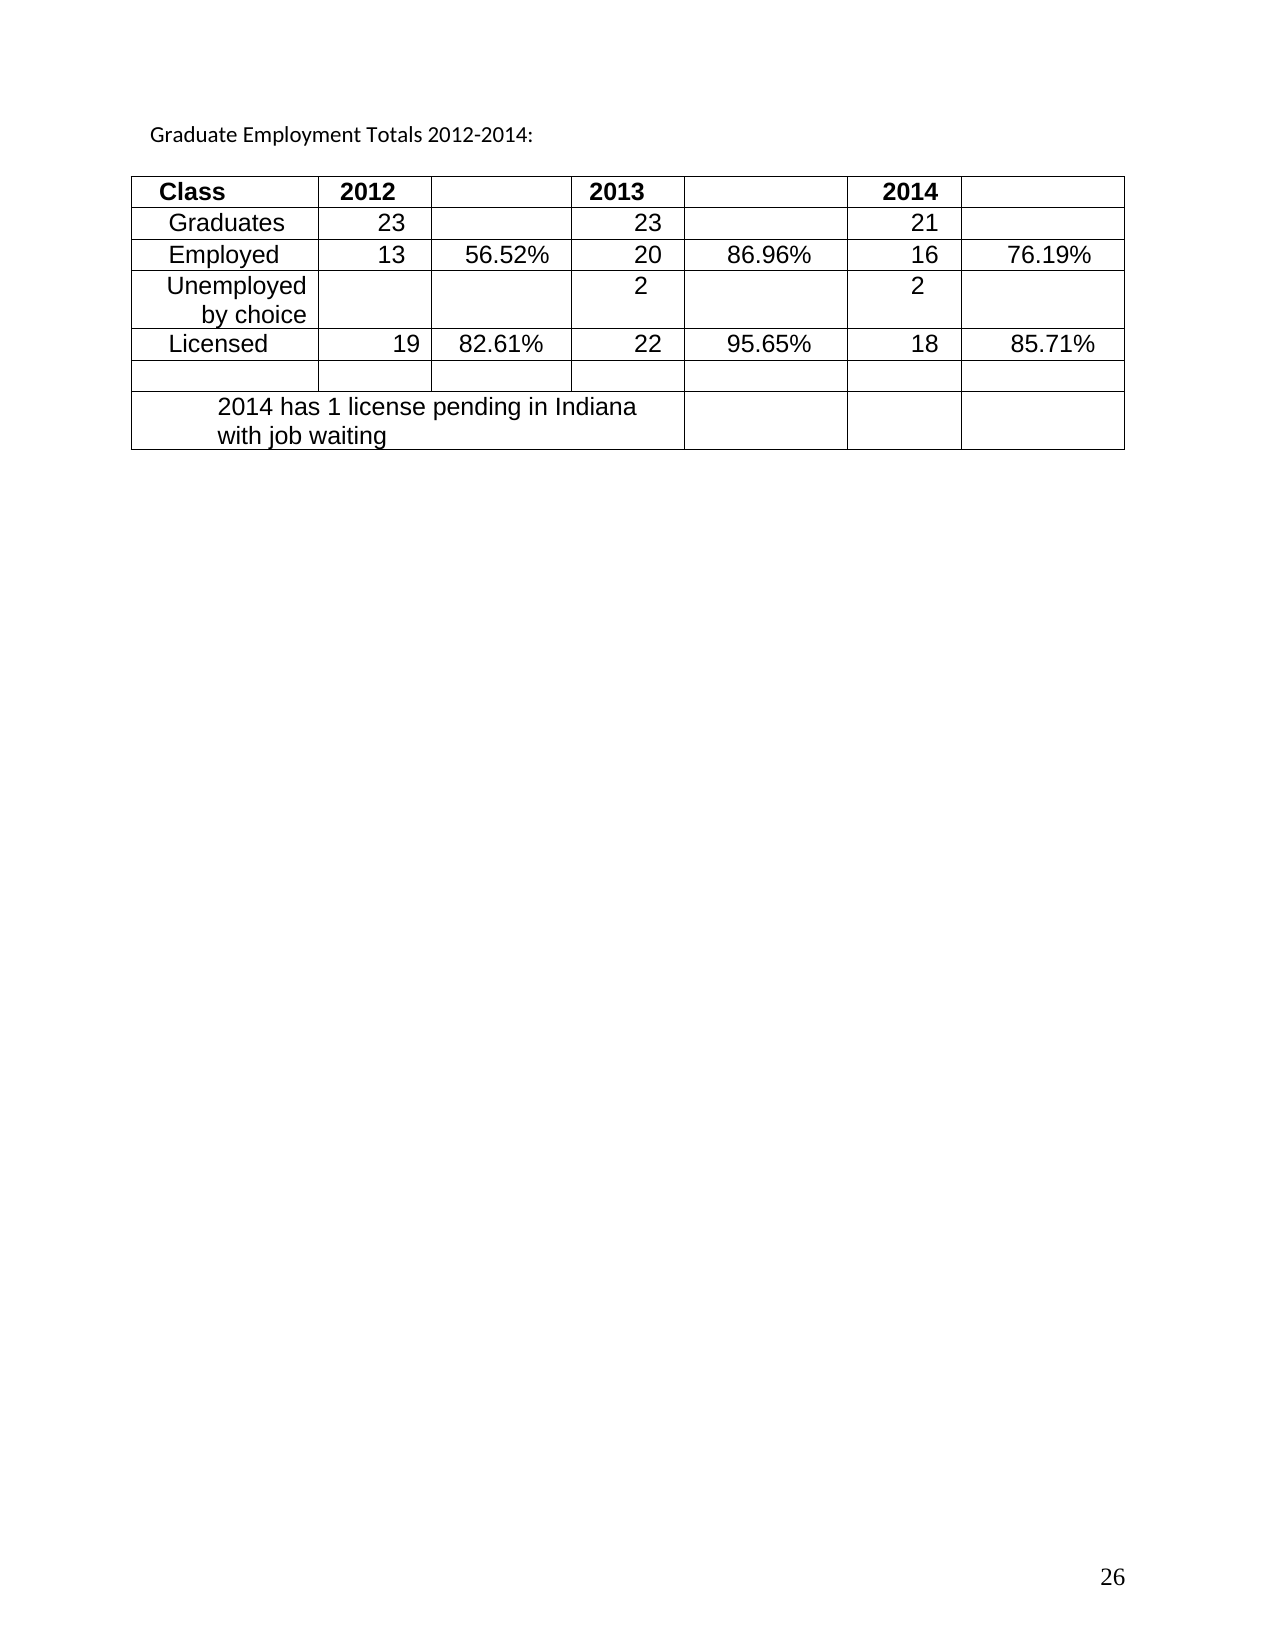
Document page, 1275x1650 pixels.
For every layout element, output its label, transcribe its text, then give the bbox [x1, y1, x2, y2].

table_cell 20 [572, 240, 684, 270]
table_cell [432, 361, 571, 391]
table_cell 2 [572, 271, 684, 328]
table_cell [685, 392, 847, 449]
table_cell 23 [319, 208, 431, 238]
table_cell 2 [848, 271, 961, 328]
table_cell 22 [572, 329, 684, 359]
table_cell 85.71% [962, 329, 1124, 359]
table_header Class [132, 177, 318, 207]
table_cell Unemployed by choice [132, 271, 318, 328]
table_cell [962, 208, 1124, 238]
list Graduate Employment Totals 2012-2014: [150, 120, 1125, 148]
table_cell 95.65% [685, 329, 847, 359]
table_cell [319, 361, 431, 391]
table_cell 82.61% [432, 329, 571, 359]
table_cell 16 [848, 240, 961, 270]
table_cell [132, 361, 318, 391]
table_cell [848, 361, 961, 391]
table_cell [962, 361, 1124, 391]
table_cell 86.96% [685, 240, 847, 270]
table_cell 23 [572, 208, 684, 238]
table_cell Graduates [132, 208, 318, 238]
table_cell 13 [319, 240, 431, 270]
table_header [432, 177, 571, 207]
table_cell [572, 361, 684, 391]
table_header 2013 [572, 177, 684, 207]
table_cell [962, 392, 1124, 449]
table_cell Employed [132, 240, 318, 270]
table_cell 56.52% [432, 240, 571, 270]
table_cell 19 [319, 329, 431, 359]
table_header 2014 [848, 177, 961, 207]
table_cell [685, 208, 847, 238]
table_cell [848, 392, 961, 449]
table_cell [685, 271, 847, 328]
table_header 2012 [319, 177, 431, 207]
table_header [962, 177, 1124, 207]
table_cell [685, 361, 847, 391]
table_cell Licensed [132, 329, 318, 359]
table_cell 2014 has 1 license pending in Indiana with job waiting [132, 392, 684, 449]
table_cell 76.19% [962, 240, 1124, 270]
table_header [685, 177, 847, 207]
table_cell 18 [848, 329, 961, 359]
table_cell [432, 271, 571, 328]
table_cell 21 [848, 208, 961, 238]
table_cell [432, 208, 571, 238]
table_cell [319, 271, 431, 328]
table_cell [962, 271, 1124, 328]
